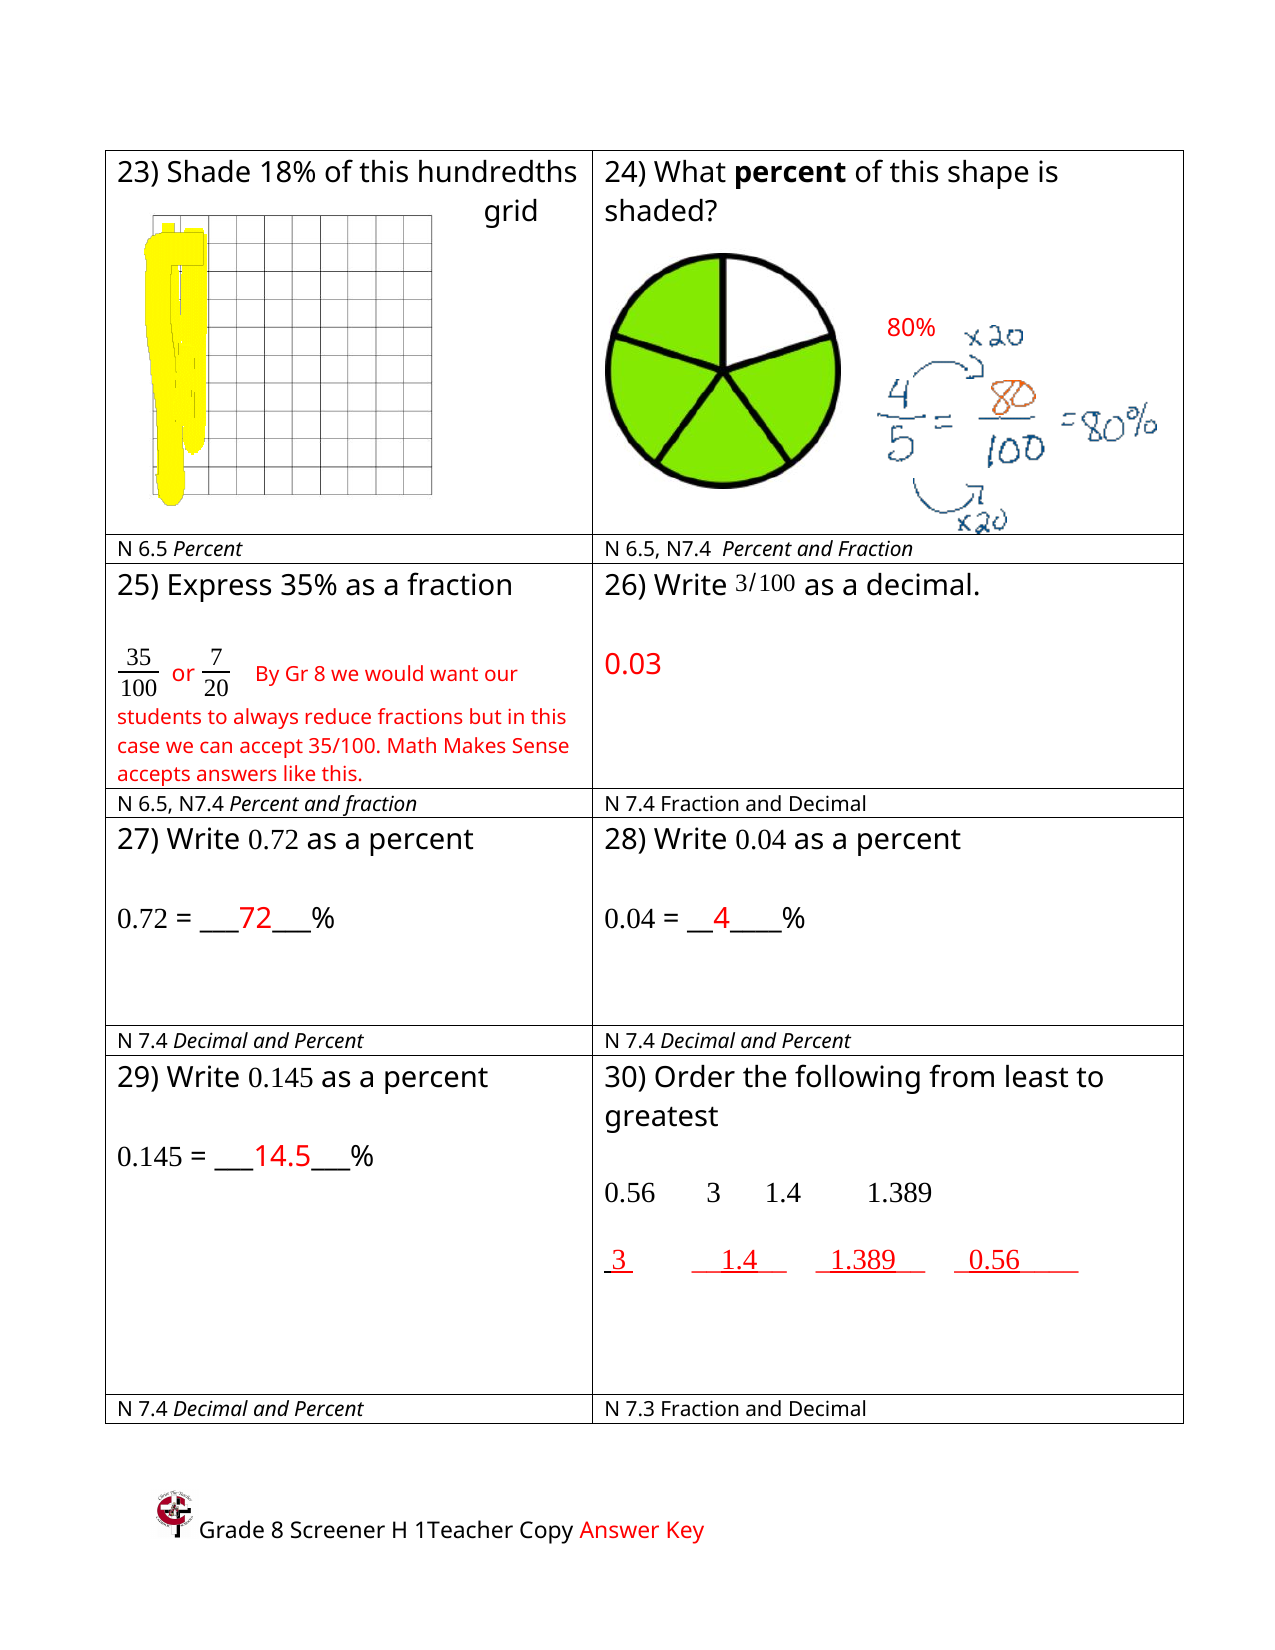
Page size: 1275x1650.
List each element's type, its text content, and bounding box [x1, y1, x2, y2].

table_cell 23) Shade 18% of this hundredths grid [106, 151, 592, 533]
table_cell 30) Order the following from least to greatest 0.56 3 1.4 1.389 3 __1.4__ _1.389__ _0.56____ [593, 1056, 1183, 1393]
table_cell N 7.3 Fraction and Decimal [593, 1395, 1183, 1423]
table_cell 29) Write 0.145 as a percent 0.145 = ___14.5___% [106, 1056, 592, 1393]
picture [593, 240, 850, 491]
picture [150, 1489, 199, 1539]
table_cell 28) Write 0.04 as a percent 0.04 = __4____% [593, 818, 1183, 1025]
table_cell N 6.5 Percent [106, 535, 592, 563]
table_cell N 6.5, N7.4 Percent and fraction [106, 789, 592, 817]
picture [876, 325, 1157, 468]
table_cell 25) Express 35% as a fraction or By Gr 8 we would want our students to always reduce fractions but in this case we can accept 35/100. Math Makes Sense accepts answers like this. [106, 564, 592, 788]
picture [115, 212, 465, 518]
table_cell N 7.4 Decimal and Percent [593, 1026, 1183, 1055]
picture [913, 478, 1007, 534]
table_cell 24) What percent of this shape is shaded? 80% [593, 151, 1183, 533]
table_cell N 7.4 Fraction and Decimal [593, 789, 1183, 817]
table_cell 27) Write 0.72 as a percent 0.72 = ___72___% [106, 818, 592, 1025]
table_cell N 6.5, N7.4 Percent and Fraction [593, 535, 1183, 563]
table_cell N 7.4 Decimal and Percent [106, 1395, 592, 1423]
table_cell N 7.4 Decimal and Percent [106, 1026, 592, 1055]
table_cell 26) Write as a decimal. 0.03 [593, 564, 1183, 788]
